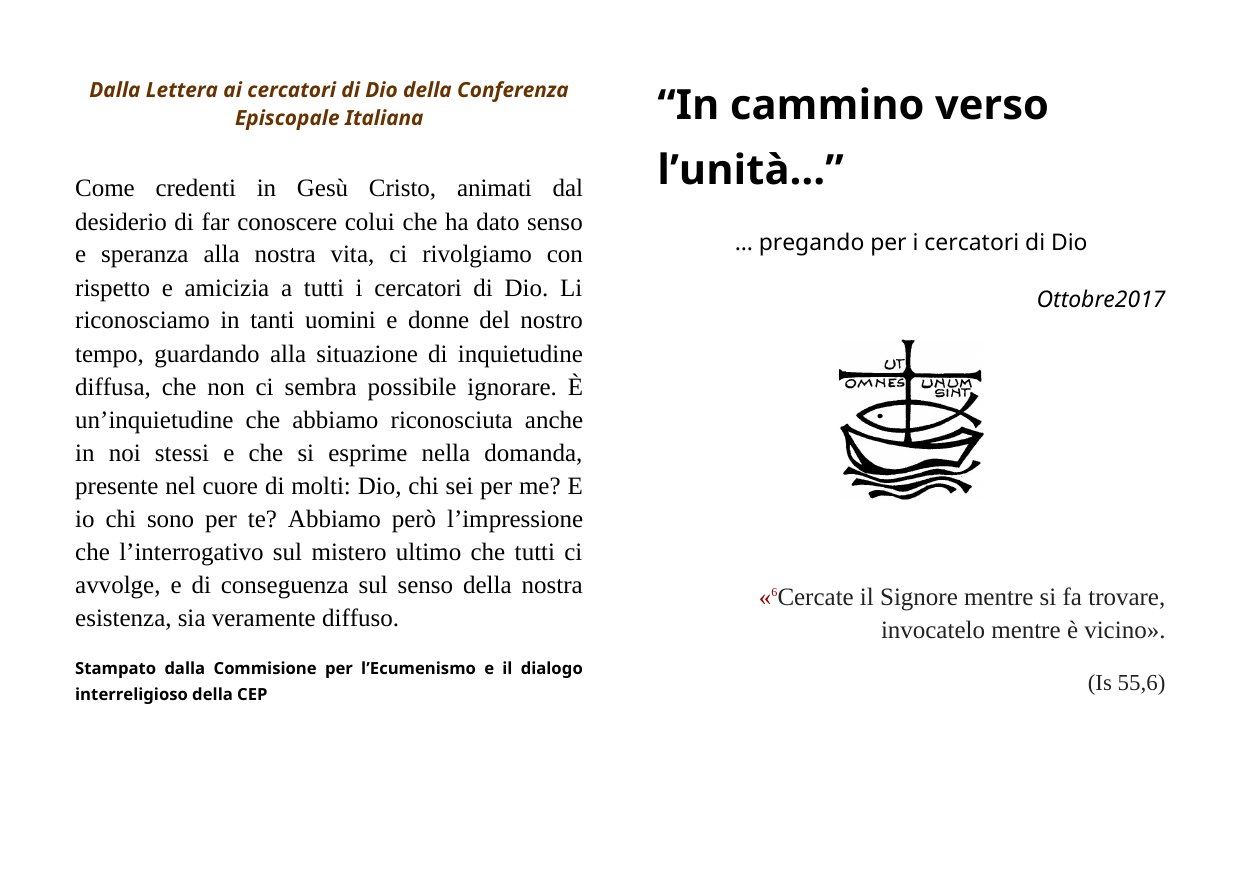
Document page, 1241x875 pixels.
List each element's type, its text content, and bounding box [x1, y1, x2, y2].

text Come credenti in Gesù Cristo, animati dal desiderio di far conoscere colui che ha dato senso e speranza alla nostra vita, ci rivolgiamo con rispetto e amicizia a tutti i cercatori di Dio. Li riconosciamo in tanti uomini e donne del nostro tempo, guardando alla situazione di inquietudine diffusa, che non ci sembra possibile ignorare. È un’inquietudine che abbiamo riconosciuta anche in noi stessi e che si esprime nella domanda, presente nel cuore di molti: Dio, chi sei per me? E io chi sono per te? Abbiamo però l’impressione che l’interrogativo sul mistero ultimo che tutti ci avvolge, e di conseguenza sul senso della nostra esistenza, sia veramente diffuso. [75, 173, 583, 632]
text «6Cercate il Signore mentre si fa trovare, invocatelo mentre è vicino». [657, 582, 1165, 643]
text … pregando per i cercatori di Dio [657, 226, 1165, 257]
text Stampato dalla Commisione per l’Ecumenismo e il dialogo interreligioso della CEP [75, 657, 583, 705]
text (Is 55,6) [657, 668, 1165, 695]
text Dalla Lettera ai cercatori di Dio della Conferenza Episcopale Italiana [75, 75, 583, 132]
text Ottobre2017 [657, 283, 1165, 314]
picture [838, 339, 984, 500]
text “In cammino verso l’unità…” [657, 75, 1165, 197]
